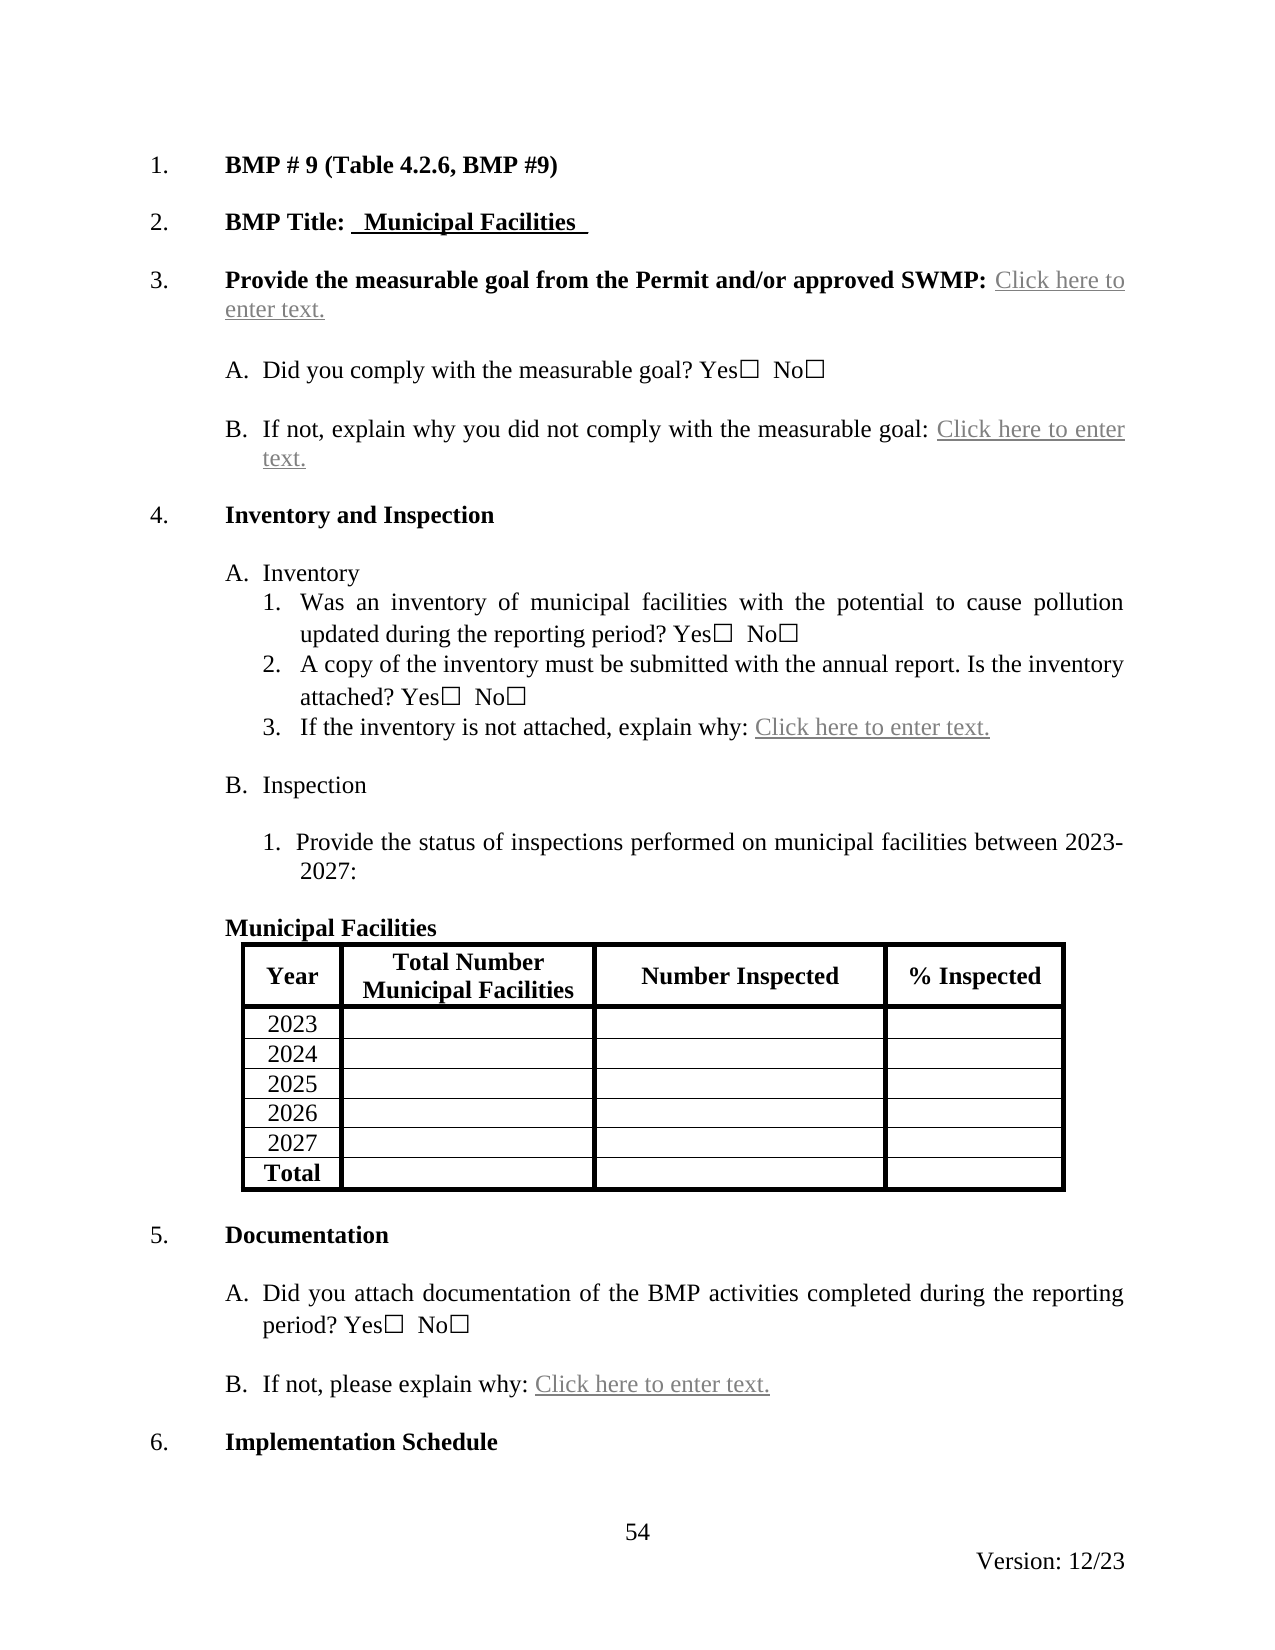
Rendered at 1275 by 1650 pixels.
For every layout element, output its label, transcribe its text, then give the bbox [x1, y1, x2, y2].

list Inventory [225, 558, 1125, 587]
table_header Year [245, 947, 339, 1004]
text 1. BMP # 9 (Table 4.2.6, BMP #9) [150, 150, 1125, 179]
table_header Total Number Municipal Facilities [344, 947, 592, 1004]
table_cell [597, 1069, 883, 1097]
table_cell [888, 1009, 1061, 1038]
table_cell 2024 [245, 1039, 339, 1068]
list Did you comply with the measurable goal? Yes No [225, 351, 1125, 385]
table_cell [888, 1099, 1061, 1127]
list If not, please explain why: [225, 1369, 1125, 1398]
list Did you attach documentation of the BMP activities completed during the reporting period? Yes No [225, 1278, 1125, 1341]
table_cell [344, 1009, 592, 1038]
table_cell [344, 1128, 592, 1157]
list Inspection [225, 770, 1125, 798]
table_header % Inspected [888, 947, 1061, 1004]
list If not, explain why you did not comply with the measurable goal: [225, 414, 1125, 472]
table_cell 2025 [245, 1069, 339, 1097]
text 5. Documentation [150, 1220, 1125, 1249]
text 4. Inventory and Inspection [150, 500, 1125, 529]
table_cell [597, 1128, 883, 1157]
text 1. Provide the status of inspections performed on municipal facilities between 2023-2027: [262, 827, 1125, 885]
table_cell 2023 [245, 1009, 339, 1038]
list Was an inventory of municipal facilities with the potential to cause pollution updated during the reporting period? Yes No [262, 587, 1125, 649]
table_cell [344, 1039, 592, 1068]
table_cell Total [245, 1158, 339, 1187]
text 3. Provide the measurable goal from the Permit and/or approved SWMP: [150, 265, 1125, 322]
table_cell [888, 1128, 1061, 1157]
table_cell [888, 1069, 1061, 1097]
text Municipal Facilities [150, 913, 1125, 942]
table_cell [597, 1158, 883, 1187]
table_cell [597, 1099, 883, 1127]
text 6. Implementation Schedule [150, 1427, 1125, 1456]
table_cell [597, 1009, 883, 1038]
table_cell [888, 1039, 1061, 1068]
table_cell 2026 [245, 1099, 339, 1127]
table_cell [344, 1069, 592, 1097]
list A copy of the inventory must be submitted with the annual report. Is the inventory attached? Yes No [262, 649, 1125, 712]
table_cell [888, 1158, 1061, 1187]
table_cell [344, 1099, 592, 1127]
table_header Number Inspected [597, 947, 883, 1004]
table_cell [344, 1158, 592, 1187]
text 2. BMP Title: _Municipal Facilities_ [150, 207, 1125, 236]
table_cell 2027 [245, 1128, 339, 1157]
table_cell [597, 1039, 883, 1068]
list If the inventory is not attached, explain why: [262, 712, 1125, 741]
